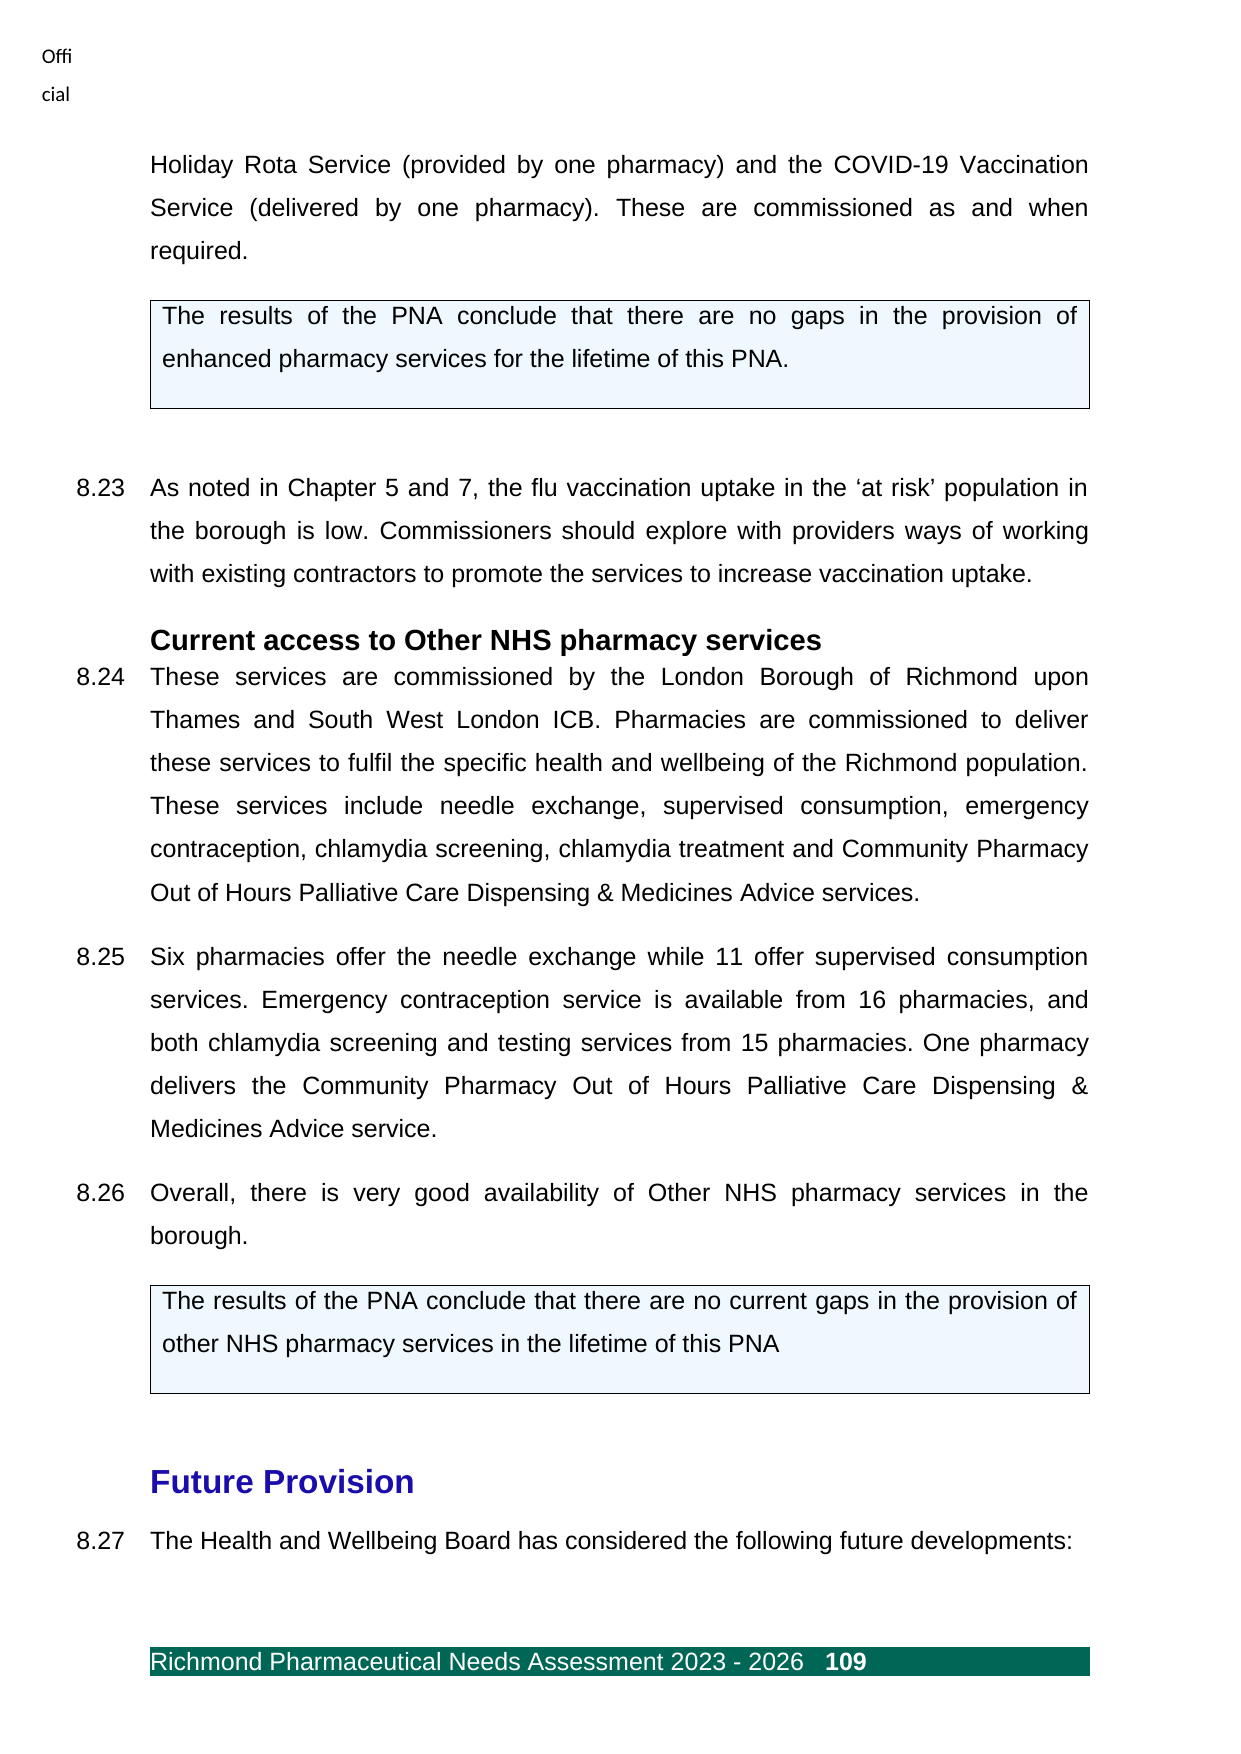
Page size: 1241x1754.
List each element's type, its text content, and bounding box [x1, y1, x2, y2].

list The Health and Wellbeing Board has considered the following future developments: [76, 1526, 1090, 1554]
table_header The results of the PNA conclude that there are no gaps in the provision of enhanced pharmacy services for the lifetime of this PNA. [151, 301, 1089, 408]
subtitle Future Provision [150, 1462, 1090, 1501]
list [76, 150, 1090, 265]
list These services are commissioned by the London Borough of Richmond upon Thames and South West London ICB. Pharmacies are commissioned to deliver these services to fulfil the specific health and wellbeing of the Richmond population. These services include needle exchange, supervised consumption, emergency contraception, chlamydia screening, chlamydia treatment and Community Pharmacy Out of Hours Palliative Care Dispensing & Medicines Advice services. [76, 662, 1090, 906]
table_header The results of the PNA conclude that there are no current gaps in the provision of other NHS pharmacy services in the lifetime of this PNA [151, 1286, 1089, 1393]
list Overall, there is very good availability of Other NHS pharmacy services in the borough. [76, 1178, 1090, 1250]
list Six pharmacies offer the needle exchange while 11 offer supervised consumption services. Emergency contraception service is available from 16 pharmacies, and both chlamydia screening and testing services from 15 pharmacies. One pharmacy delivers the Community Pharmacy Out of Hours Palliative Care Dispensing & Medicines Advice service. [76, 942, 1090, 1143]
list As noted in Chapter 5 and 7, the flu vaccination uptake in the ‘at risk’ population in the borough is low. Commissioners should explore with providers ways of working with existing contractors to promote the services to increase vaccination uptake. [76, 473, 1090, 588]
subtitle Current access to Other NHS pharmacy services [150, 623, 1090, 657]
